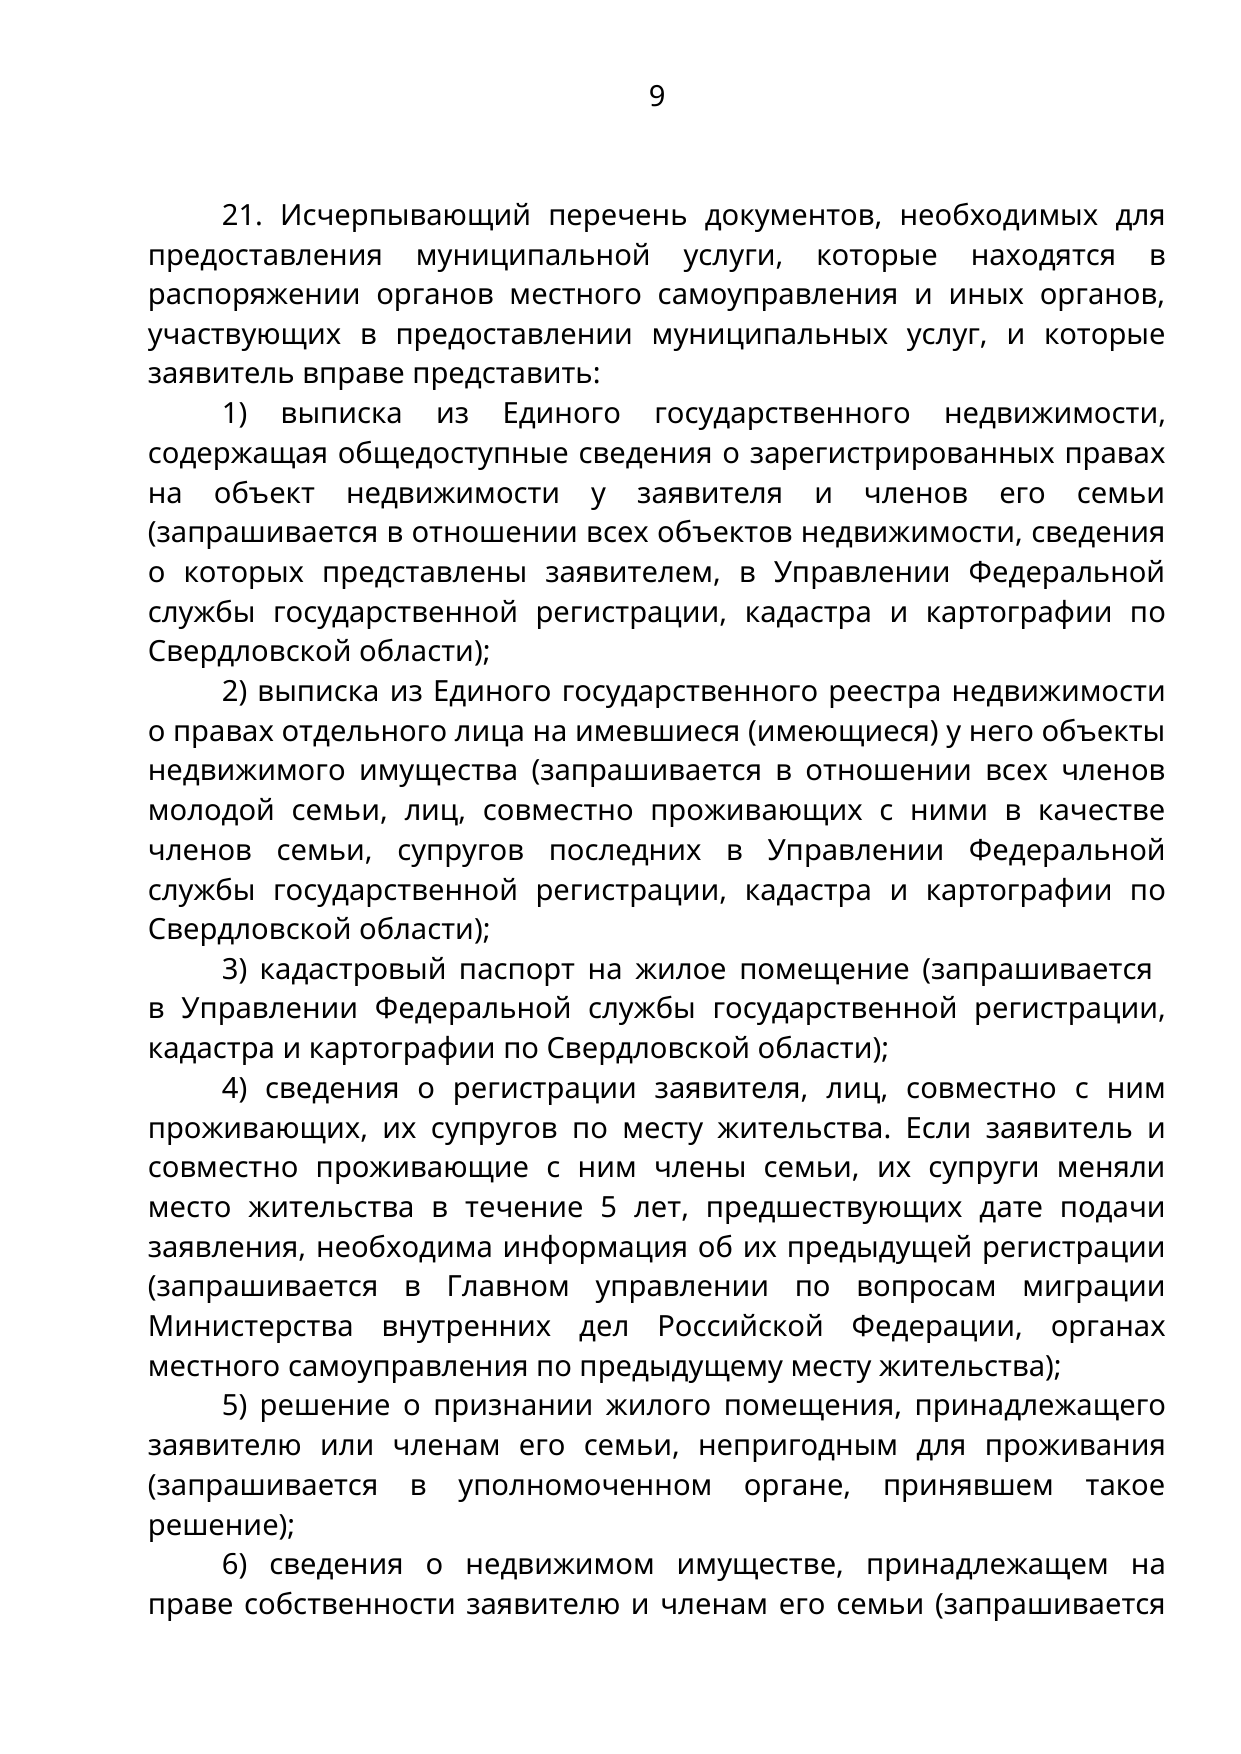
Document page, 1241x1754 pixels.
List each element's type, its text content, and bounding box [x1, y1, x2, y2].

text 1) выписка из Единого государственного недвижимости, содержащая общедоступные сведения о зарегистрированных правах на объект недвижимости у заявителя и членов его семьи (запрашивается в отношении всех объектов недвижимости, сведения о которых представлены заявителем, в Управлении Федеральной службы государственной регистрации, кадастра и картографии по Свердловской области); [148, 392, 1166, 670]
text 4) сведения о регистрации заявителя, лиц, совместно с ним проживающих, их супругов по месту жительства. Если заявитель и совместно проживающие с ним члены семьи, их супруги меняли место жительства в течение 5 лет, предшествующих дате подачи заявления, необходима информация об их предыдущей регистрации (запрашивается в Главном управлении по вопросам миграции Министерства внутренних дел Российской Федерации, органах местного самоуправления по предыдущему месту жительства); [148, 1067, 1166, 1385]
text 3) кадастровый паспорт на жилое помещение (запрашивается в Управлении Федеральной службы государственной регистрации, кадастра и картографии по Свердловской области); [148, 948, 1166, 1067]
text 21. Исчерпывающий перечень документов, необходимых для предоставления муниципальной услуги, которые находятся в распоряжении органов местного самоуправления и иных органов, участвующих в предоставлении муниципальных услуг, и которые заявитель вправе представить: [148, 194, 1166, 392]
text 5) решение о признании жилого помещения, принадлежащего заявителю или членам его семьи, непригодным для проживания (запрашивается в уполномоченном органе, принявшем такое решение); [148, 1385, 1166, 1543]
text 2) выписка из Единого государственного реестра недвижимости о правах отдельного лица на имевшиеся (имеющиеся) у него объекты недвижимого имущества (запрашивается в отношении всех членов молодой семьи, лиц, совместно проживающих с ними в качестве членов семьи, супругов последних в Управлении Федеральной службы государственной регистрации, кадастра и картографии по Свердловской области); [148, 670, 1166, 948]
